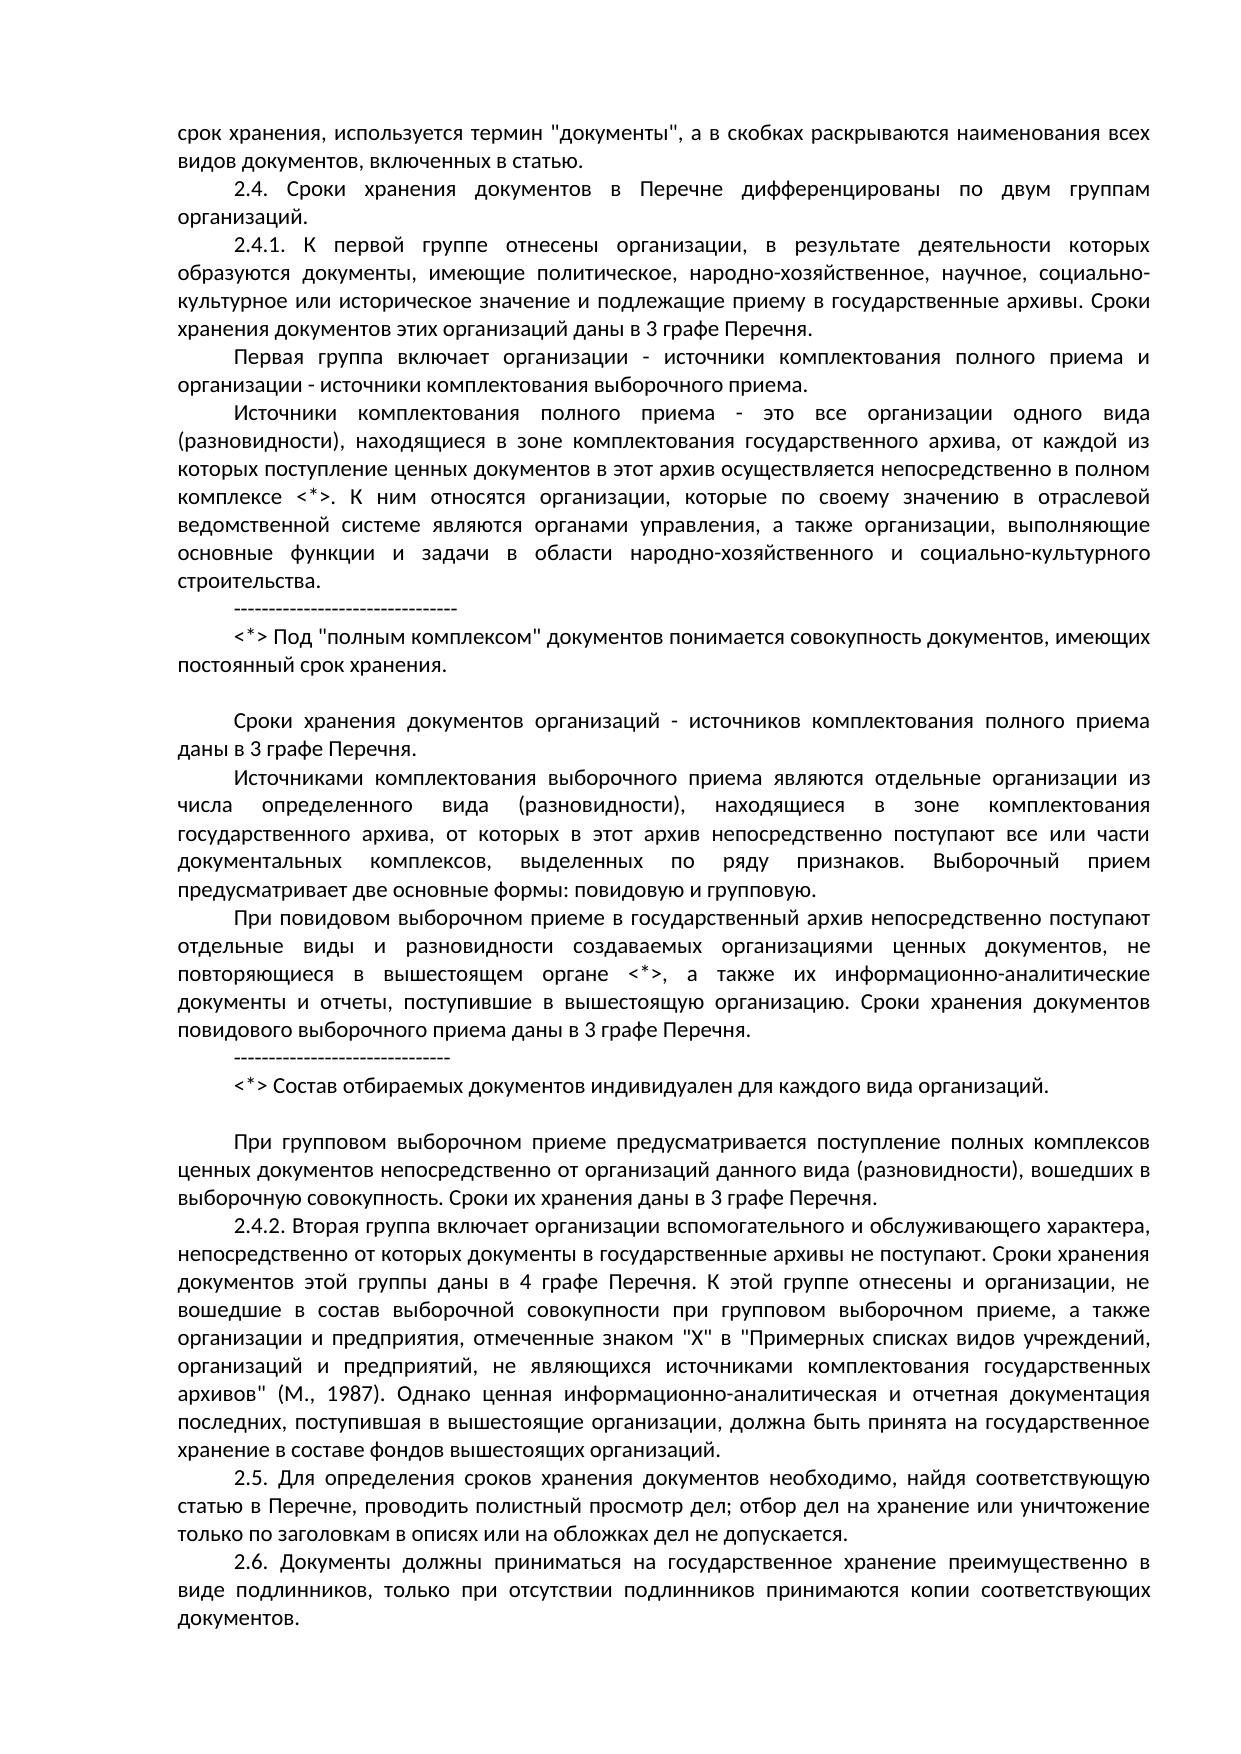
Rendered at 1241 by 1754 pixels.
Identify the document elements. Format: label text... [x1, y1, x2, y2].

text ------------------------------- [177, 1043, 1152, 1071]
text 2.6. Документы должны приниматься на государственное хранение преимущественно в виде подлинников, только при отсутствии подлинников принимаются копии соответствующих документов. [177, 1547, 1152, 1631]
text 2.4.1. К первой группе отнесены организации, в результате деятельности которых образуются документы, имеющие политическое, народно-хозяйственное, научное, социально-культурное или историческое значение и подлежащие приему в государственные архивы. Сроки хранения документов этих организаций даны в 3 графе Перечня. [177, 230, 1152, 342]
text При повидовом выборочном приеме в государственный архив непосредственно поступают отдельные виды и разновидности создаваемых организациями ценных документов, не повторяющиеся в вышестоящем органе <*>, а также их информационно-аналитические документы и отчеты, поступившие в вышестоящую организацию. Сроки хранения документов повидового выборочного приема даны в 3 графе Перечня. [177, 903, 1152, 1043]
text 2.4.2. Вторая группа включает организации вспомогательного и обслуживающего характера, непосредственно от которых документы в государственные архивы не поступают. Сроки хранения документов этой группы даны в 4 графе Перечня. К этой группе отнесены и организации, не вошедшие в состав выборочной совокупности при групповом выборочном приеме, а также организации и предприятия, отмеченные знаком "X" в "Примерных списках видов учреждений, организаций и предприятий, не являющихся источниками комплектования государственных архивов" (М., 1987). Однако ценная информационно-аналитическая и отчетная документация последних, поступившая в вышестоящие организации, должна быть принята на государственное хранение в составе фондов вышестоящих организаций. [177, 1211, 1152, 1463]
text При групповом выборочном приеме предусматривается поступление полных комплексов ценных документов непосредственно от организаций данного вида (разновидности), вошедших в выборочную совокупность. Сроки их хранения даны в 3 графе Перечня. [177, 1127, 1152, 1211]
text Сроки хранения документов организаций - источников комплектования полного приема даны в 3 графе Перечня. [177, 707, 1152, 763]
text -------------------------------- [177, 594, 1152, 622]
text Источниками комплектования выборочного приема являются отдельные организации из числа определенного вида (разновидности), находящиеся в зоне комплектования государственного архива, от которых в этот архив непосредственно поступают все или части документальных комплексов, выделенных по ряду признаков. Выборочный прием предусматривает две основные формы: повидовую и групповую. [177, 763, 1152, 903]
text Первая группа включает организации - источники комплектования полного приема и организации - источники комплектования выборочного приема. [177, 342, 1152, 398]
text <*> Под "полным комплексом" документов понимается совокупность документов, имеющих постоянный срок хранения. [177, 622, 1152, 678]
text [177, 118, 1152, 174]
text Источники комплектования полного приема - это все организации одного вида (разновидности), находящиеся в зоне комплектования государственного архива, от каждой из которых поступление ценных документов в этот архив осуществляется непосредственно в полном комплексе <*>. К ним относятся организации, которые по своему значению в отраслевой ведомственной системе являются органами управления, а также организации, выполняющие основные функции и задачи в области народно-хозяйственного и социально-культурного строительства. [177, 398, 1152, 594]
text 2.4. Сроки хранения документов в Перечне дифференцированы по двум группам организаций. [177, 174, 1152, 230]
text 2.5. Для определения сроков хранения документов необходимо, найдя соответствующую статью в Перечне, проводить полистный просмотр дел; отбор дел на хранение или уничтожение только по заголовкам в описях или на обложках дел не допускается. [177, 1463, 1152, 1547]
text <*> Состав отбираемых документов индивидуален для каждого вида организаций. [177, 1071, 1152, 1099]
